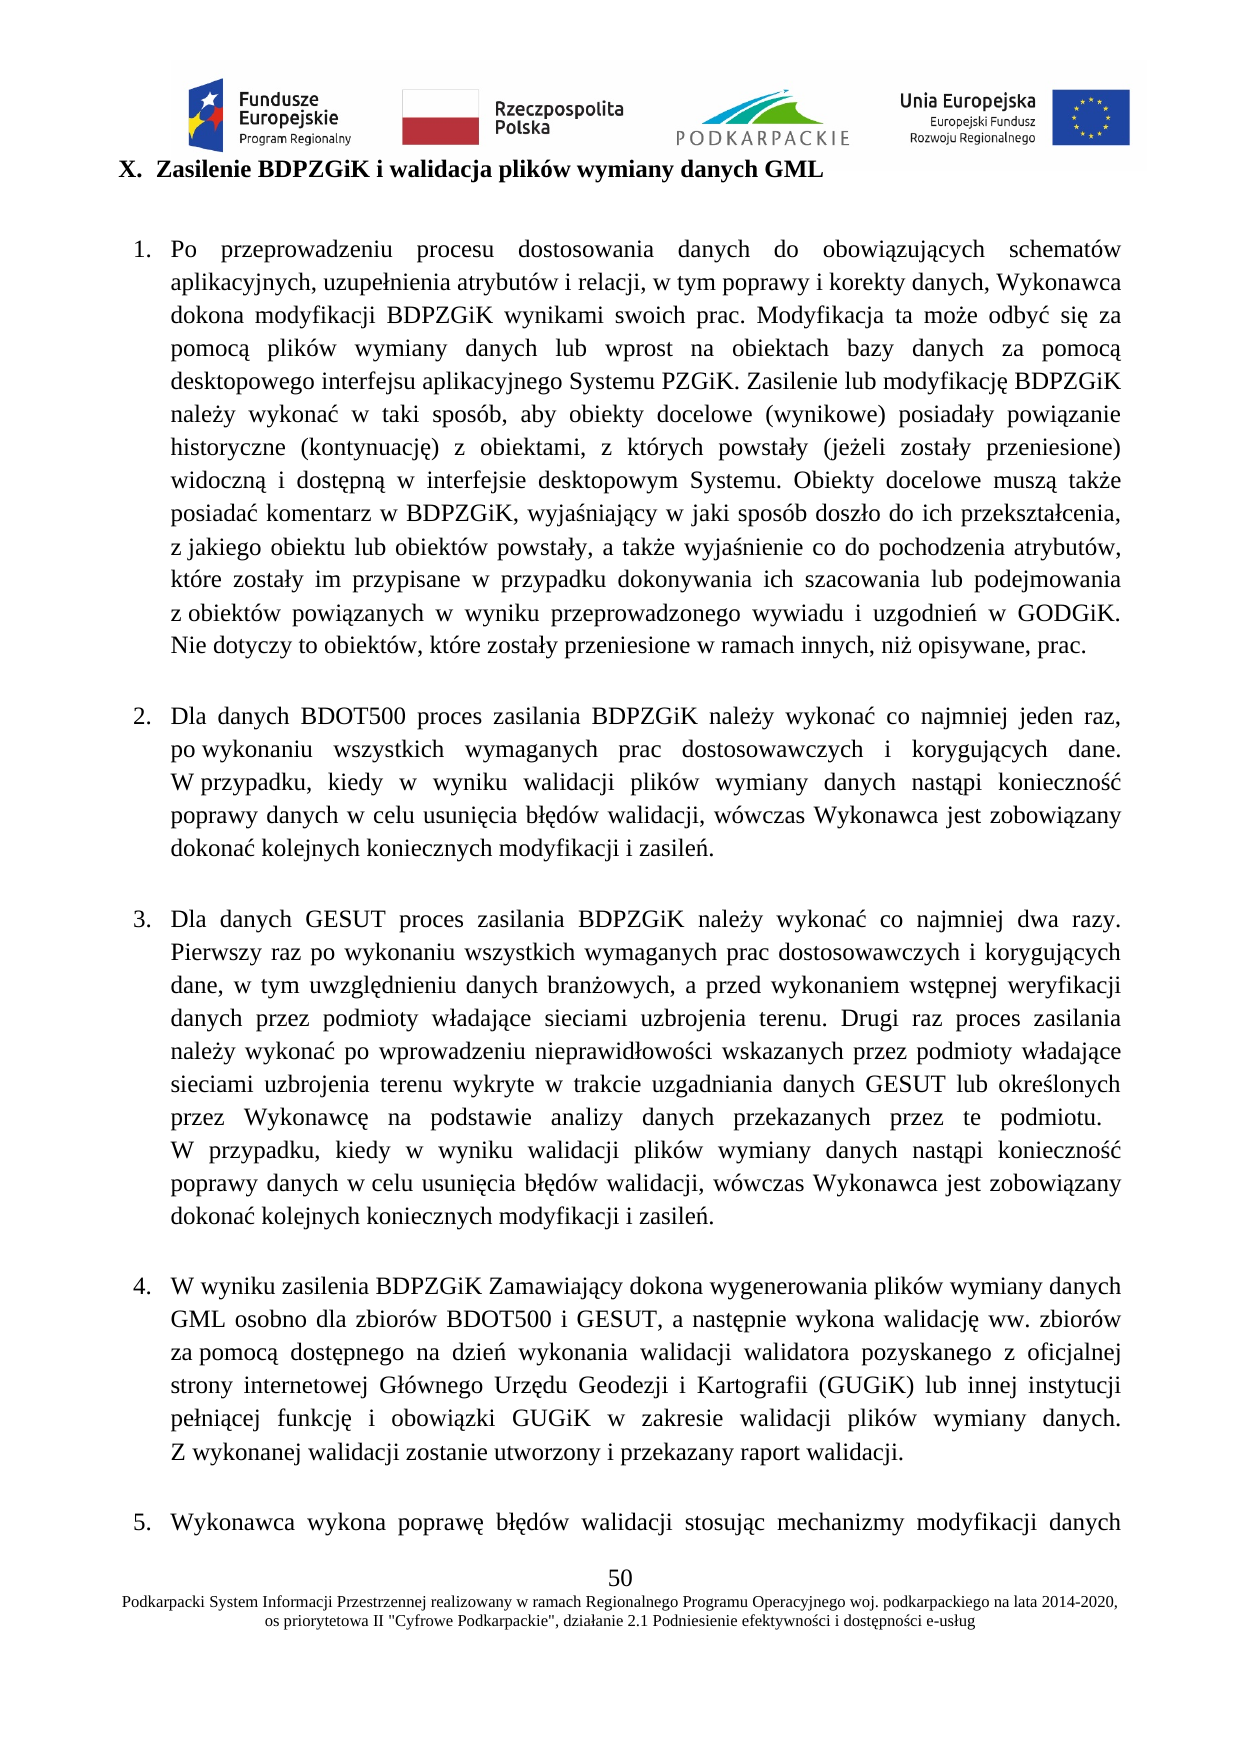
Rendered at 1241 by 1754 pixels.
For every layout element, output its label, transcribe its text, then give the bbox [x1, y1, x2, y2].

list Dla danych GESUT proces zasilania BDPZGiK należy wykonać co najmniej dwa razy. Pierwszy raz po wykonaniu wszystkich wymaganych prac dostosowawczych i korygujących dane, w tym uwzględnieniu danych branżowych, a przed wykonaniem wstępnej weryfikacji danych przez podmioty władające sieciami uzbrojenia terenu. Drugi raz proces zasilania należy wykonać po wprowadzeniu nieprawidłowości wskazanych przez podmioty władające sieciami uzbrojenia terenu wykryte w trakcie uzgadniania danych GESUT lub określonych przez Wykonawcę na podstawie analizy danych przekazanych przez te podmiotu. W przypadku, kiedy w wyniku walidacji plików wymiany danych nastąpi konieczność poprawy danych w celu usunięcia błędów walidacji, wówczas Wykonawca jest zobowiązany dokonać kolejnych koniecznych modyfikacji i zasileń. [133, 904, 1122, 1230]
text Zasilenie BDPZGiK i walidacja plików wymiany danych GML [118, 154, 1122, 182]
list W wyniku zasilenia BDPZGiK Zamawiający dokona wygenerowania plików wymiany danych GML osobno dla zbiorów BDOT500 i GESUT, a następnie wykona walidację ww. zbiorów za pomocą dostępnego na dzień wykonania walidacji walidatora pozyskanego z oficjalnej strony internetowej Głównego Urzędu Geodezji i Kartografii (GUGiK) lub innej instytucji pełniącej funkcję i obowiązki GUGiK w zakresie walidacji plików wymiany danych. Z wykonanej walidacji zostanie utworzony i przekazany raport walidacji. [133, 1271, 1122, 1465]
list Dla danych BDOT500 proces zasilania BDPZGiK należy wykonać co najmniej jeden raz, po wykonaniu wszystkich wymaganych prac dostosowawczych i korygujących dane. W przypadku, kiedy w wyniku walidacji plików wymiany danych nastąpi konieczność poprawy danych w celu usunięcia błędów walidacji, wówczas Wykonawca jest zobowiązany dokonać kolejnych koniecznych modyfikacji i zasileń. [133, 701, 1122, 862]
list Po przeprowadzeniu procesu dostosowania danych do obowiązujących schematów aplikacyjnych, uzupełnienia atrybutów i relacji, w tym poprawy i korekty danych, Wykonawca dokona modyfikacji BDPZGiK wynikami swoich prac. Modyfikacja ta może odbyć się za pomocą plików wymiany danych lub wprost na obiektach bazy danych za pomocą desktopowego interfejsu aplikacyjnego Systemu PZGiK. Zasilenie lub modyfikację BDPZGiK należy wykonać w taki sposób, aby obiekty docelowe (wynikowe) posiadały powiązanie historyczne (kontynuację) z obiektami, z których powstały (jeżeli zostały przeniesione) widoczną i dostępną w interfejsie desktopowym Systemu. Obiekty docelowe muszą także posiadać komentarz w BDPZGiK, wyjaśniający w jaki sposób doszło do ich przekształcenia, z jakiego obiektu lub obiektów powstały, a także wyjaśnienie co do pochodzenia atrybutów, które zostały im przypisane w przypadku dokonywania ich szacowania lub podejmowania z obiektów powiązanych w wyniku przeprowadzonego wywiadu i uzgodnień w GODGiK. Nie dotyczy to obiektów, które zostały przeniesione w ramach innych, niż opisywane, prac. [133, 234, 1122, 659]
picture [171, 60, 1147, 171]
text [133, 1507, 1122, 1536]
